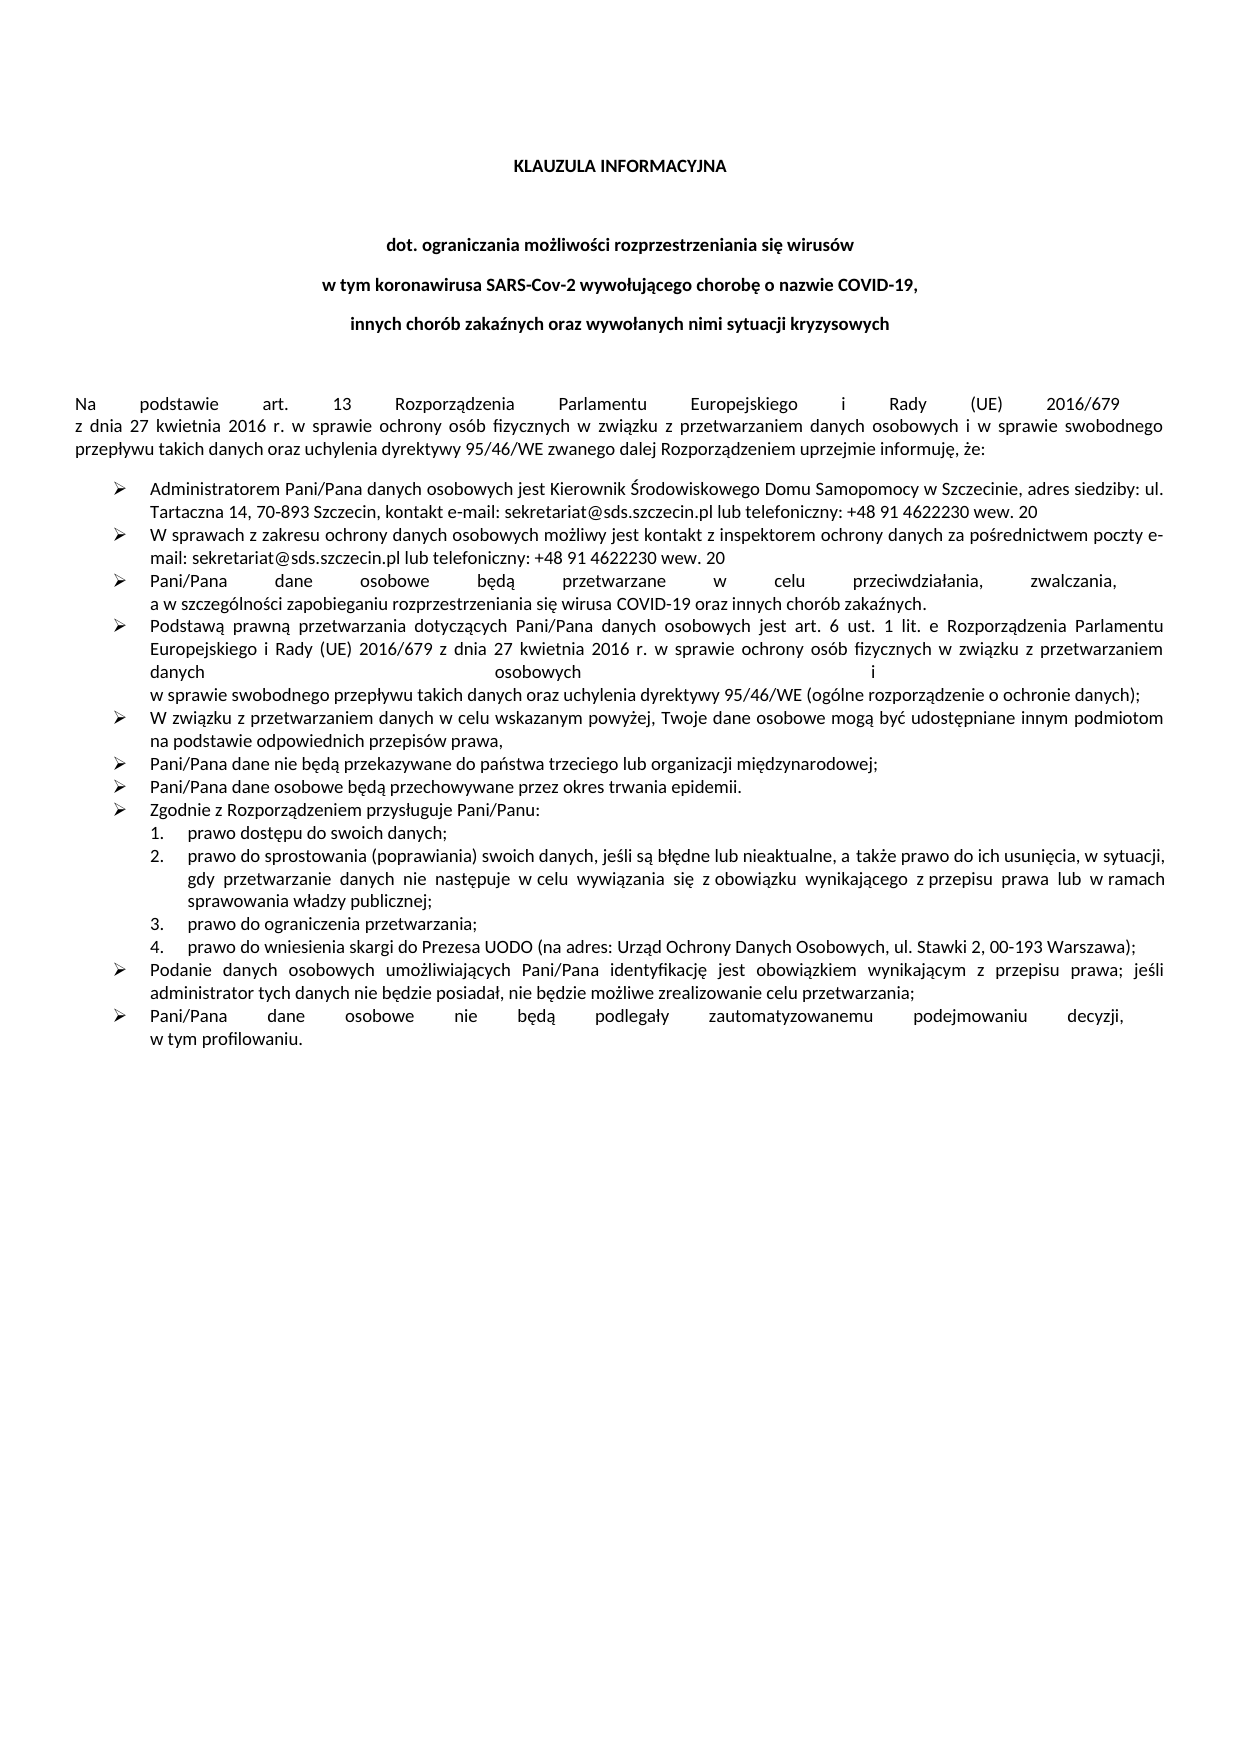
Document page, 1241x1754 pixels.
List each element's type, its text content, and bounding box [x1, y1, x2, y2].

list prawo do ograniczenia przetwarzania; [150, 912, 1165, 935]
text KLAUZULA INFORMACYJNA [75, 154, 1165, 177]
list Podanie danych osobowych umożliwiających Pani/Pana identyfikację jest obowiązkiem wynikającym z przepisu prawa; jeśli administrator tych danych nie będzie posiadał, nie będzie możliwe zrealizowanie celu przetwarzania; [112, 958, 1165, 1004]
text dot. ograniczania możliwości rozprzestrzeniania się wirusów [75, 233, 1165, 256]
list prawo do sprostowania (poprawiania) swoich danych, jeśli są błędne lub nieaktualne, a także prawo do ich usunięcia, w sytuacji, gdy przetwarzanie danych nie następuje w celu wywiązania się z obowiązku wynikającego z przepisu prawa lub w ramach sprawowania władzy publicznej; [150, 844, 1165, 912]
list Zgodnie z Rozporządzeniem przysługuje Pani/Panu: [112, 798, 1165, 821]
list Pani/Pana dane osobowe będą przetwarzane w celu przeciwdziałania, zwalczania, a w szczególności zapobieganiu rozprzestrzeniania się wirusa COVID-19 oraz innych chorób zakaźnych. [112, 569, 1165, 614]
list Pani/Pana dane osobowe nie będą podlegały zautomatyzowanemu podejmowaniu decyzji, w tym profilowaniu. [112, 1004, 1165, 1050]
list W związku z przetwarzaniem danych w celu wskazanym powyżej, Twoje dane osobowe mogą być udostępniane innym podmiotom na podstawie odpowiednich przepisów prawa, [112, 706, 1165, 752]
text Na podstawie art. 13 Rozporządzenia Parlamentu Europejskiego i Rady (UE) 2016/679 z dnia 27 kwietnia 2016 r. w sprawie ochrony osób fizycznych w związku z przetwarzaniem danych osobowych i w sprawie swobodnego przepływu takich danych oraz uchylenia dyrektywy 95/46/WE zwanego dalej Rozporządzeniem uprzejmie informuję, że: [75, 392, 1165, 460]
list prawo dostępu do swoich danych; [150, 821, 1165, 844]
text innych chorób zakaźnych oraz wywołanych nimi sytuacji kryzysowych [75, 312, 1165, 335]
list Podstawą prawną przetwarzania dotyczących Pani/Pana danych osobowych jest art. 6 ust. 1 lit. e Rozporządzenia Parlamentu Europejskiego i Rady (UE) 2016/679 z dnia 27 kwietnia 2016 r. w sprawie ochrony osób fizycznych w związku z przetwarzaniem danych osobowych i w sprawie swobodnego przepływu takich danych oraz uchylenia dyrektywy 95/46/WE (ogólne rozporządzenie o ochronie danych); [112, 614, 1165, 706]
list prawo do wniesienia skargi do Prezesa UODO (na adres: Urząd Ochrony Danych Osobowych, ul. Stawki 2, 00-193 Warszawa); [150, 935, 1165, 958]
list W sprawach z zakresu ochrony danych osobowych możliwy jest kontakt z inspektorem ochrony danych za pośrednictwem poczty e-mail: sekretariat@sds.szczecin.pl lub telefoniczny: +48 91 4622230 wew. 20 [112, 523, 1165, 569]
list Pani/Pana dane osobowe będą przechowywane przez okres trwania epidemii. [112, 775, 1165, 798]
list Administratorem Pani/Pana danych osobowych jest Kierownik Środowiskowego Domu Samopomocy w Szczecinie, adres siedziby: ul. Tartaczna 14, 70-893 Szczecin, kontakt e-mail: sekretariat@sds.szczecin.pl lub telefoniczny: +48 91 4622230 wew. 20 [112, 477, 1165, 523]
list Pani/Pana dane nie będą przekazywane do państwa trzeciego lub organizacji międzynarodowej; [112, 752, 1165, 775]
text w tym koronawirusa SARS-Cov-2 wywołującego chorobę o nazwie COVID-19, [75, 273, 1165, 296]
